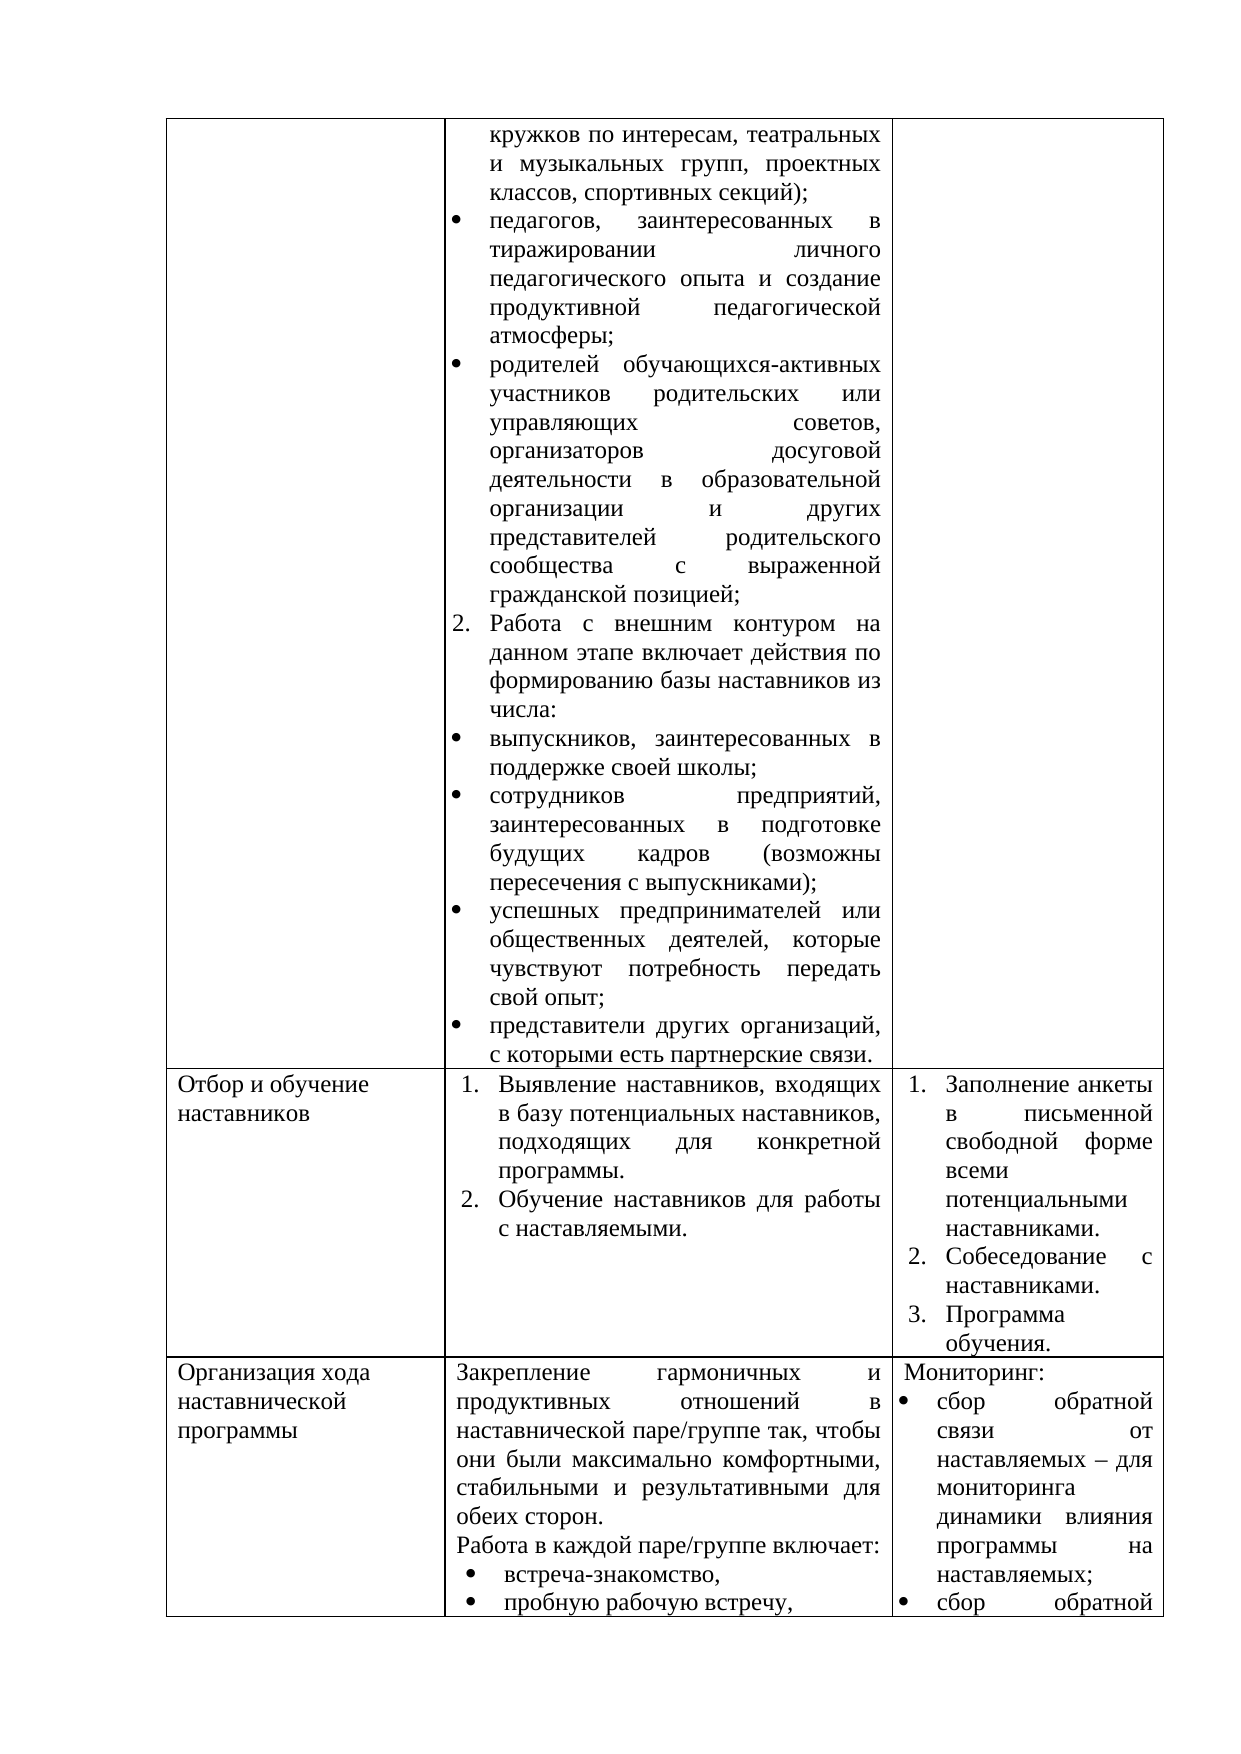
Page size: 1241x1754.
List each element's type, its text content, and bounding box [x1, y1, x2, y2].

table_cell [446, 119, 892, 1068]
table_cell Выявление наставников, входящих в базу потенциальных наставников, подходящих для конкретной программы. Обучение наставников для работы с наставляемыми. [446, 1069, 892, 1356]
table_cell Отбор и обучение наставников [167, 1069, 444, 1356]
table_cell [893, 119, 1163, 1068]
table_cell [446, 1358, 892, 1616]
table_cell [893, 1358, 1163, 1616]
table_cell Заполнение анкеты в письменной свободной форме всеми потенциальными наставниками. Собеседование с наставниками. Программа обучения. [893, 1069, 1163, 1356]
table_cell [167, 1358, 444, 1616]
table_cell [167, 119, 444, 1068]
